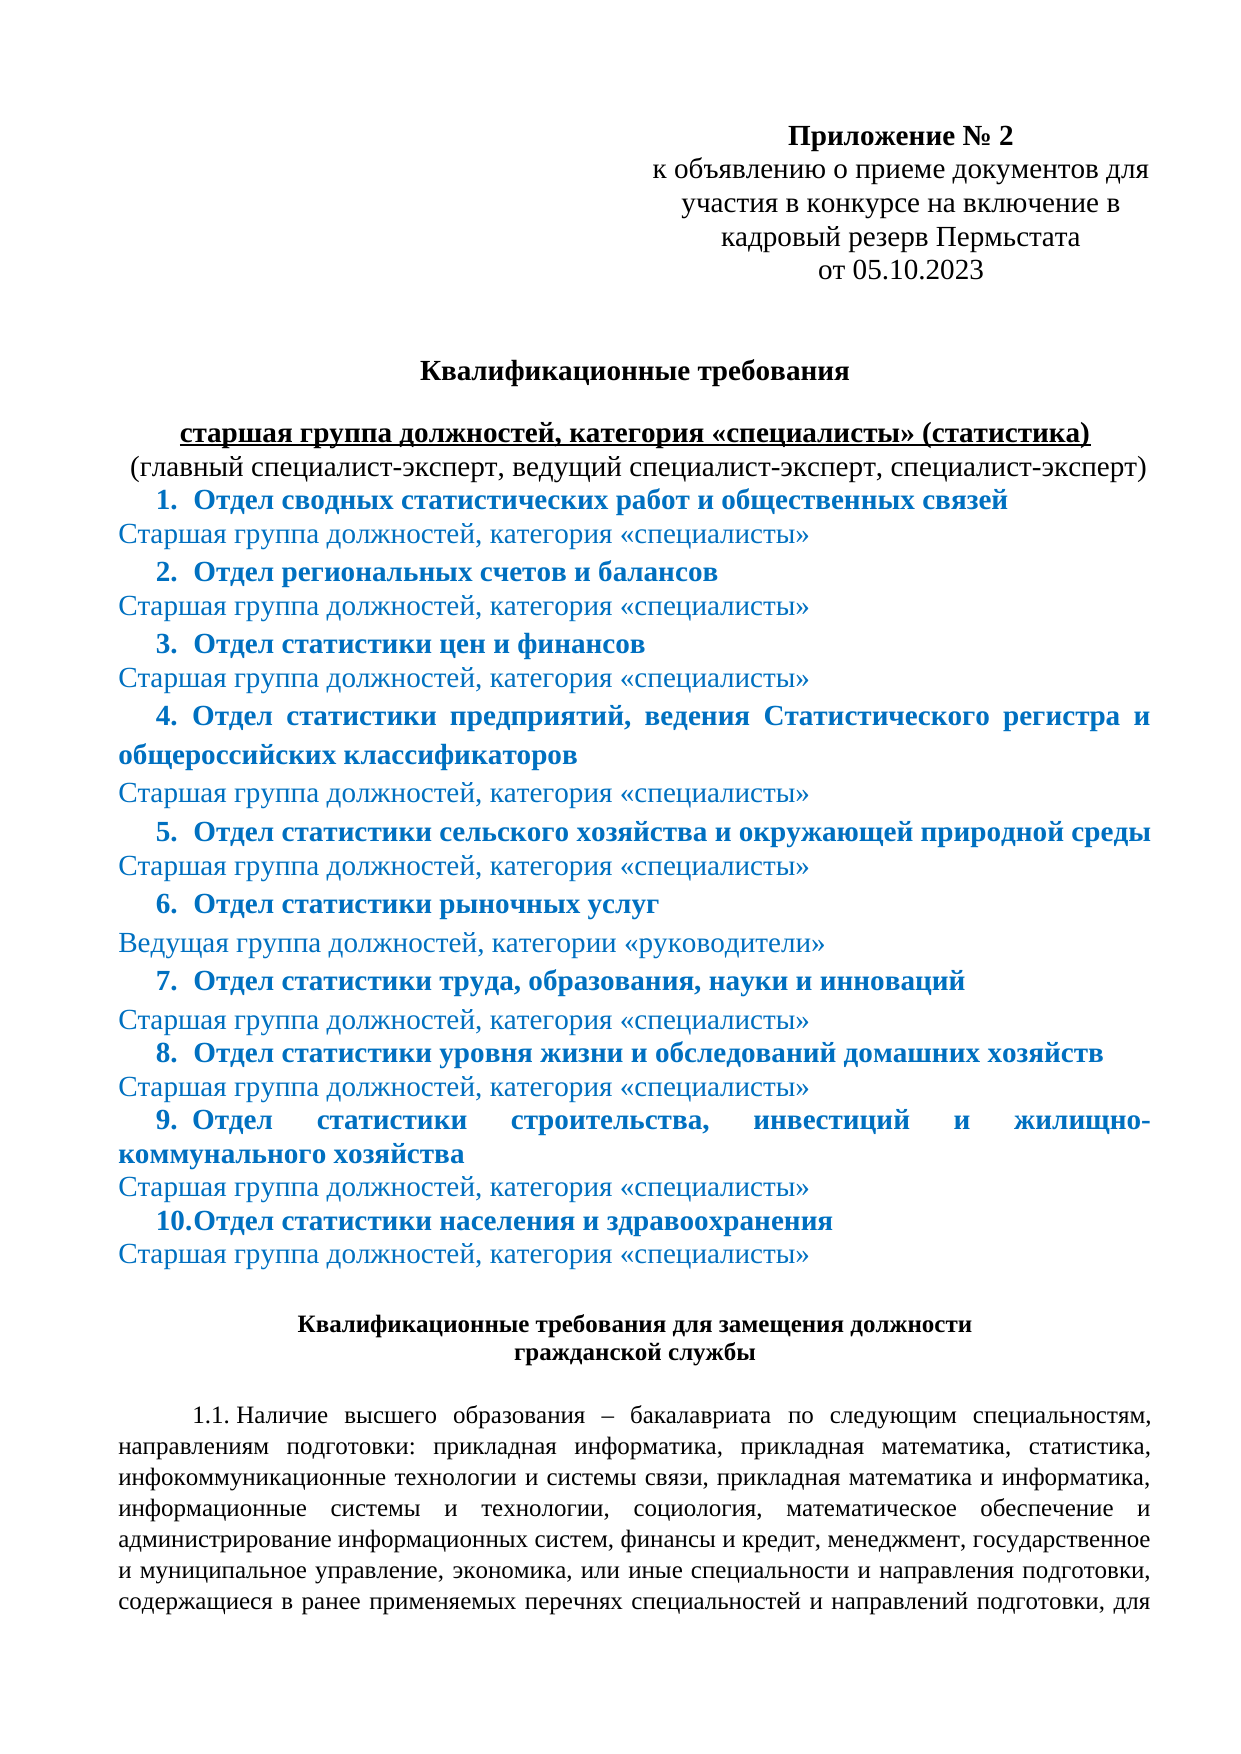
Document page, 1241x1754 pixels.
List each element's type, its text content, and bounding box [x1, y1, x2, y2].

text Квалификационные требования [118, 353, 1152, 386]
list Отдел региональных счетов и балансов [156, 554, 1152, 588]
text Квалификационные требования для замещения должности [118, 1309, 1152, 1337]
list Отдел статистики уровня жизни и обследований домашних хозяйств [156, 1035, 1152, 1069]
text Ведущая группа должностей, категории «руководители» [118, 925, 1152, 958]
list Отдел статистики рыночных услуг [156, 886, 1152, 920]
list Отдел статистики сельского хозяйства и окружающей природной среды [156, 814, 1152, 848]
text Старшая группа должностей, категория «специалисты» [118, 588, 1152, 621]
list Отдел статистики цен и финансов [156, 626, 1152, 660]
list Отдел статистики строительства, инвестиций и жилищно-коммунального хозяйства [118, 1102, 1152, 1169]
text старшая группа должностей, категория «специалисты» (статистика) [118, 415, 1152, 449]
text Старшая группа должностей, категория «специалисты» [118, 1002, 1152, 1035]
text Старшая группа должностей, категория «специалисты» [118, 776, 1152, 809]
list Отдел статистики населения и здравоохранения [156, 1203, 1152, 1237]
text Старшая группа должностей, категория «специалисты» [118, 1237, 1152, 1270]
text Старшая группа должностей, категория «специалисты» [118, 660, 1152, 693]
text Старшая группа должностей, категория «специалисты» [118, 516, 1152, 549]
list Отдел статистики предприятий, ведения Статистического регистра и общероссийских классификаторов [118, 698, 1152, 771]
text Старшая группа должностей, категория «специалисты» [118, 1069, 1152, 1102]
text (главный специалист-эксперт, ведущий специалист-эксперт, специалист-эксперт) [118, 449, 1152, 482]
list Отдел сводных статистических работ и общественных связей [156, 482, 1152, 516]
text Старшая группа должностей, категория «специалисты» [118, 1169, 1152, 1203]
text гражданской службы [118, 1337, 1152, 1366]
text Старшая группа должностей, категория «специалисты» [118, 848, 1152, 881]
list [118, 1400, 1152, 1615]
text Приложение № 2 к объявлению о приеме документов для участия в конкурсе на включение в кадровый резерв Пермьстата [650, 118, 1152, 252]
text от 05.10.2023 [650, 252, 1152, 286]
list Отдел статистики труда, образования, науки и инноваций [156, 963, 1152, 997]
